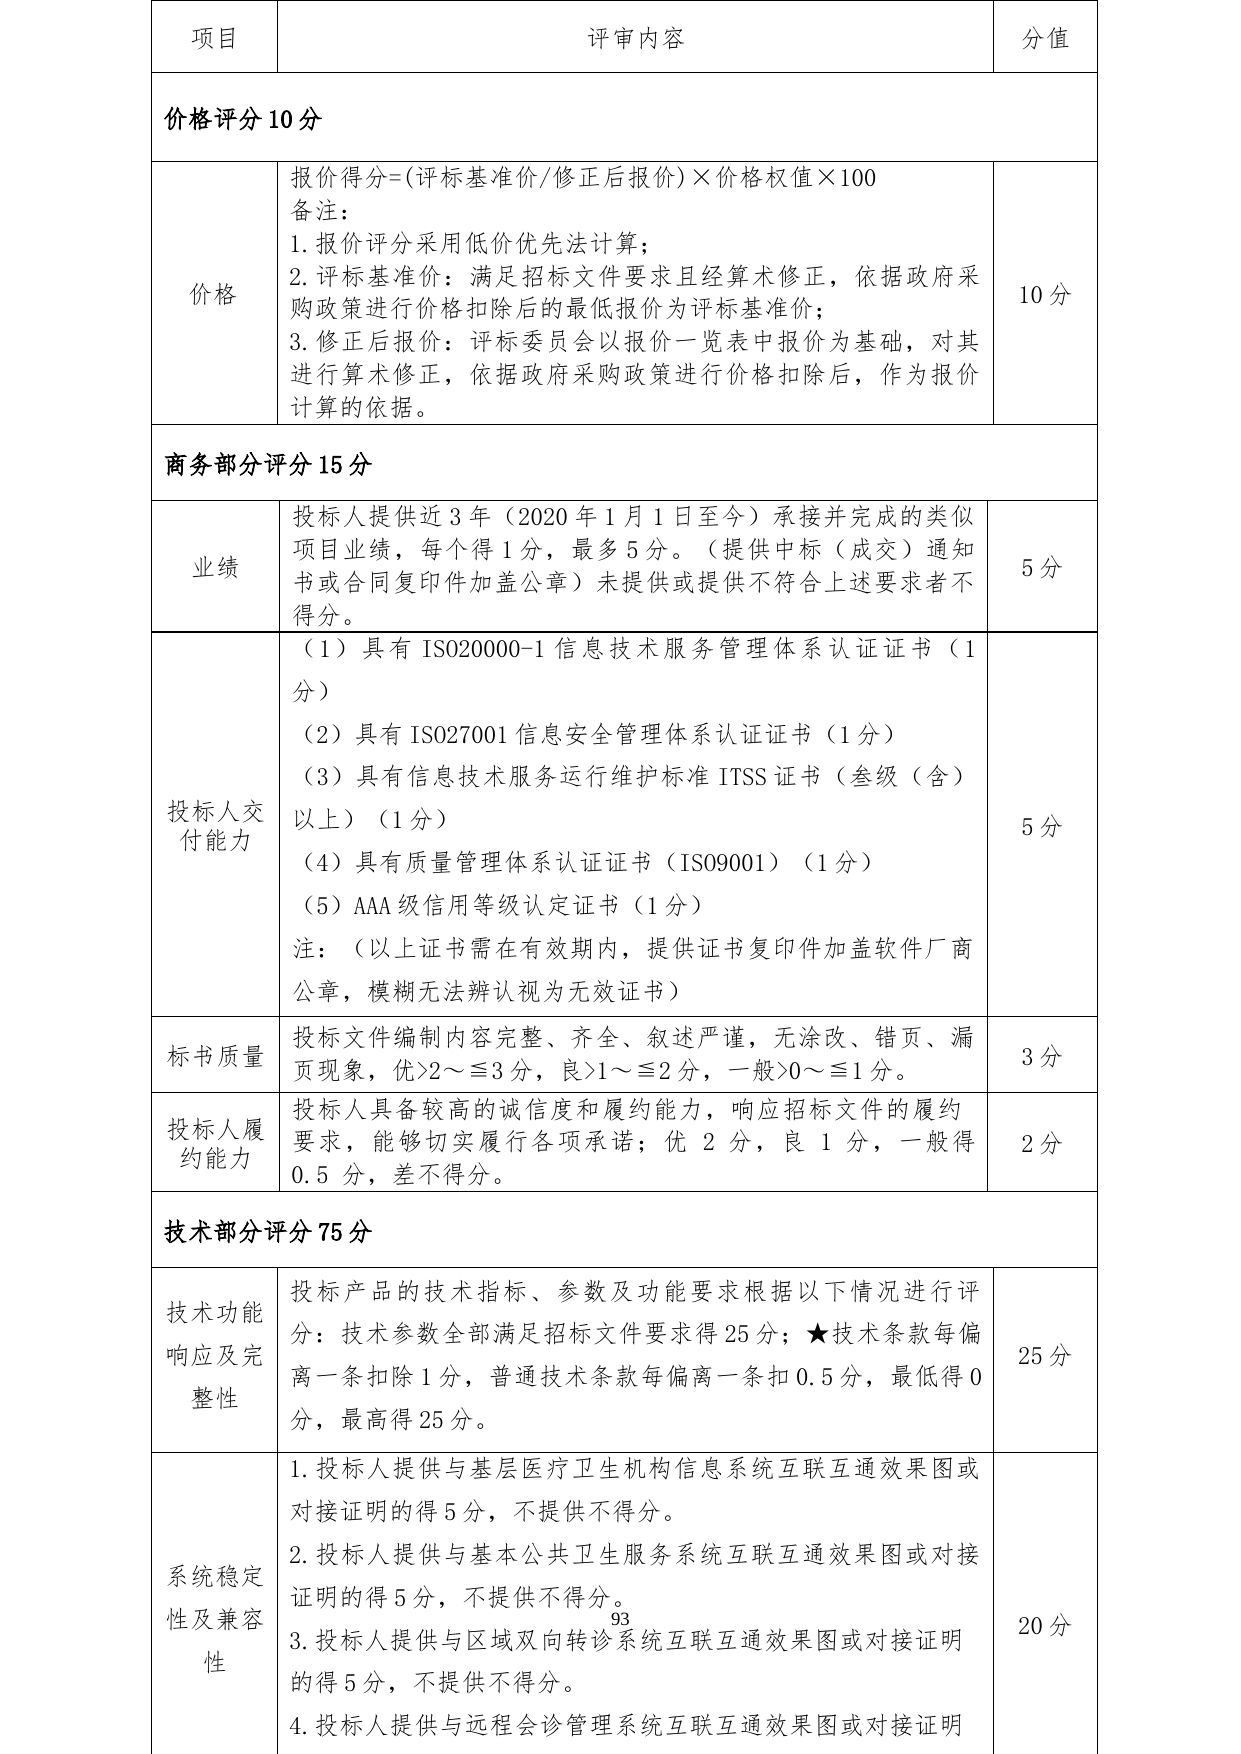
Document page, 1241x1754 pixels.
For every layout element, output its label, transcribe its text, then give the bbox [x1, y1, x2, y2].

table_cell 1.投标人提供与基层医疗卫生机构信息系统互联互通效果图或对接证明的得5分，不提供不得分。 2.投标人提供与基本公共卫生服务系统互联互通效果图或对接证明的得5分，不提供不得分。 3.投标人提供与区域双向转诊系统互联互通效果图或对接证明的得5分，不提供不得分。 4.投标人提供与远程会诊管理系统互联互通效果图或对接证明得5分，不提供不得分。 [278, 1453, 993, 1754]
table_cell 投标人提供近3年（2020年1月1日至今）承接并完成的类似项目业绩，每个得1分，最多5分。（提供中标（成交）通知书或合同复印件加盖公章）未提供或提供不符合上述要求者不得分。 [280, 501, 987, 631]
table_cell 投标人具备较高的诚信度和履约能力，响应招标文件的履约 要求，能够切实履行各项承诺；优 2 分，良 1 分，一般得0.5 分，差不得分。 [280, 1093, 987, 1191]
table_cell 2分 [988, 1093, 1097, 1191]
table_cell 投标人履约能力 [152, 1093, 279, 1191]
table_cell 投标文件编制内容完整、齐全、叙述严谨，无涂改、错页、漏页现象，优>2～≦3分，良>1～≦2分，一般>0～≦1分。 [280, 1017, 987, 1092]
table_cell 报价得分=(评标基准价/修正后报价)×价格权值×100 备注： 1.报价评分采用低价优先法计算； 2.评标基准价：满足招标文件要求且经算术修正，依据政府采购政策进行价格扣除后的最低报价为评标基准价； 3.修正后报价：评标委员会以报价一览表中报价为基础，对其进行算术修正，依据政府采购政策进行价格扣除后，作为报价计算的依据。 [278, 162, 993, 423]
table_cell 20分 [994, 1453, 1097, 1754]
table_cell 标书质量 [152, 1017, 279, 1092]
table_cell 5分 [988, 501, 1097, 631]
table_cell 投标产品的技术指标、参数及功能要求根据以下情况进行评分：技术参数全部满足招标文件要求得25分；★技术条款每偏离一条扣除1分，普通技术条款每偏离一条扣0.5分，最低得0分，最高得25分。 [278, 1268, 993, 1452]
table_header 分值 [994, 1, 1097, 72]
table_cell 系统稳定性及兼容性 [152, 1453, 277, 1754]
table_cell 3分 [988, 1017, 1097, 1092]
table_cell 价格 [152, 162, 277, 423]
table_cell 5分 [988, 633, 1097, 1016]
table_header 项目 [152, 1, 277, 72]
table_cell 10分 [994, 162, 1097, 423]
table_cell 业绩 [152, 501, 279, 631]
table_cell 价格评分10分 [152, 73, 1097, 161]
table_cell 投标人交付能力 [152, 633, 279, 1016]
table_cell 商务部分评分15分 [152, 425, 1097, 499]
table_cell （1）具有ISO20000-1信息技术服务管理体系认证证书（1分） （2）具有ISO27001信息安全管理体系认证证书（1分） （3）具有信息技术服务运行维护标准ITSS证书（叁级（含）以上）（1分） （4）具有质量管理体系认证证书（ISO9001）（1分） （5）AAA级信用等级认定证书（1分） 注：（以上证书需在有效期内，提供证书复印件加盖软件厂商公章，模糊无法辨认视为无效证书） [280, 633, 987, 1016]
table_cell 技术功能响应及完整性 [152, 1268, 277, 1452]
table_header 评审内容 [278, 1, 993, 72]
table_cell 25分 [994, 1268, 1097, 1452]
table_cell 技术部分评分75分 [152, 1192, 1097, 1267]
